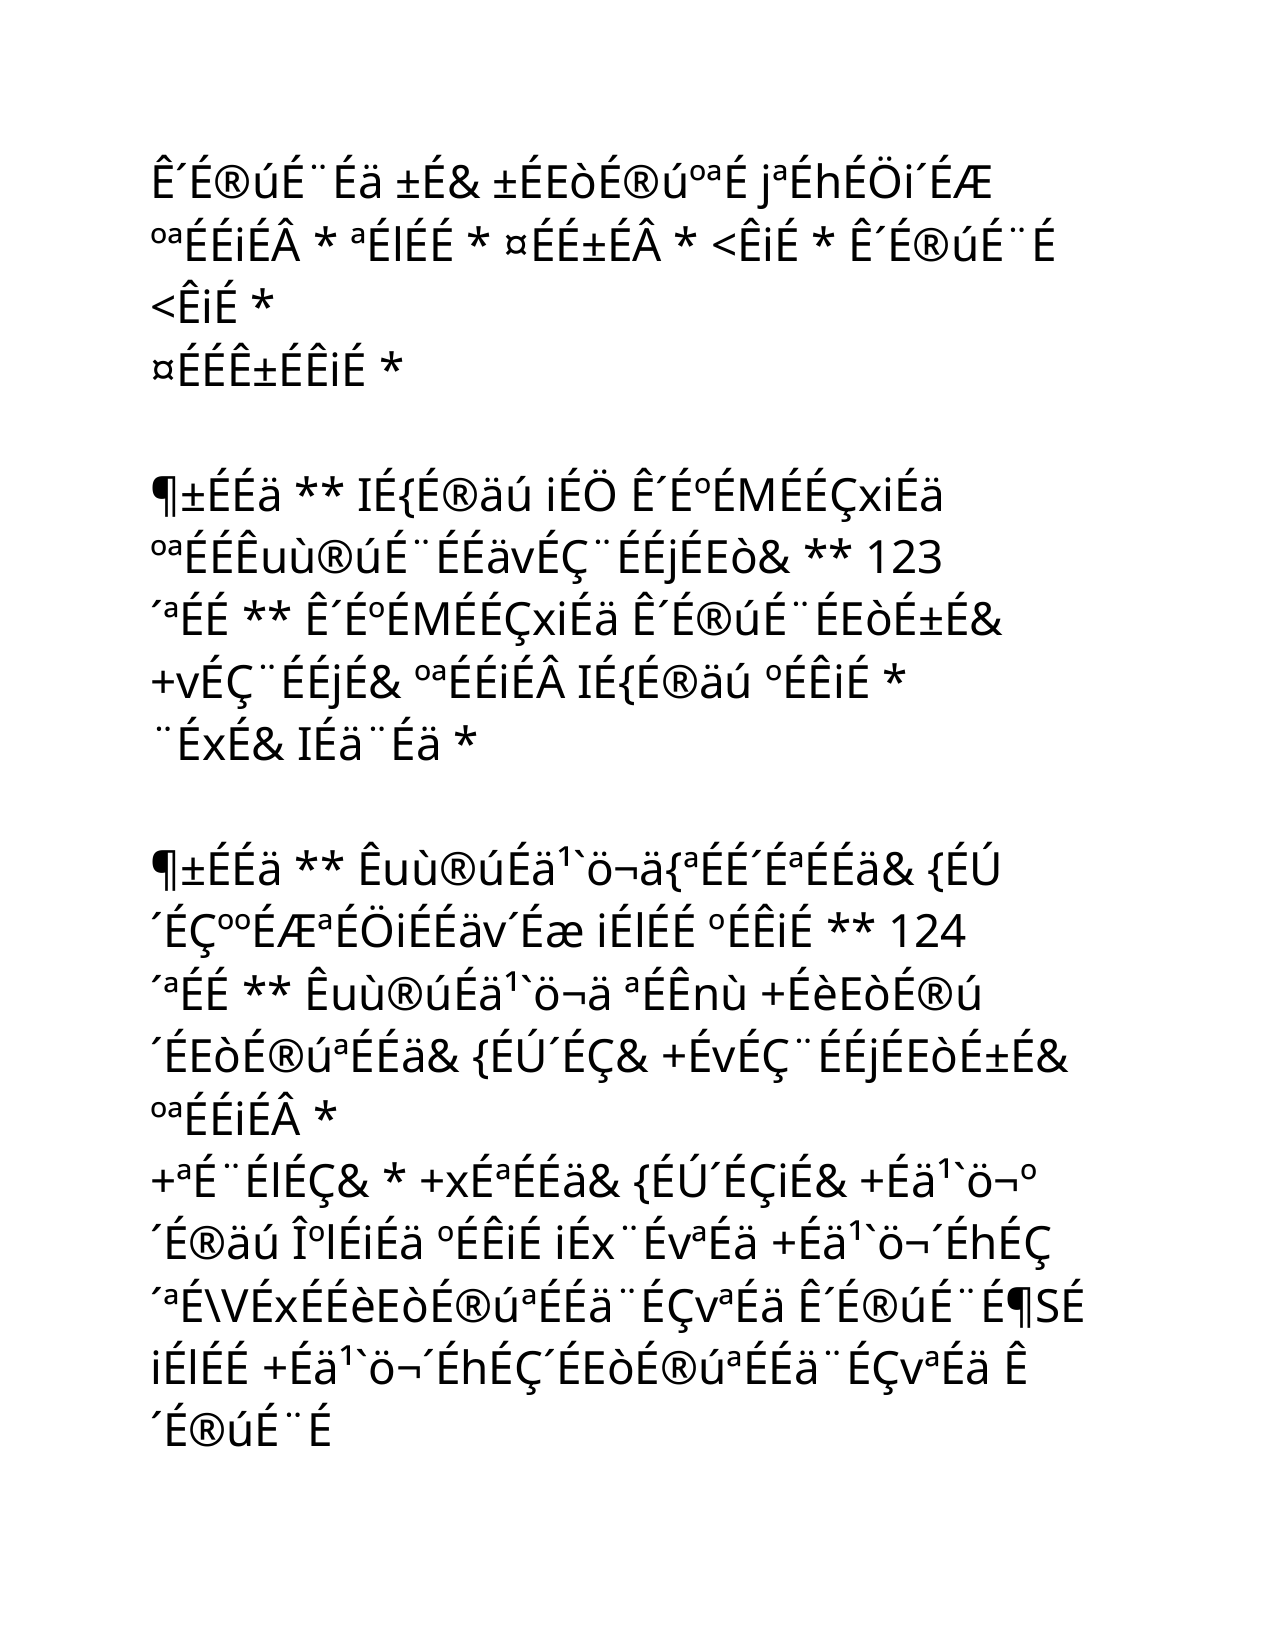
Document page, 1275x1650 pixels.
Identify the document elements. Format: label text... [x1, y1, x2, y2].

text ¶±ÉÉä ** IÉ{É®äú iÉÖ Ê´ÉºÉMÉÉÇxiÉä ºªÉÉÊuù®úÉ¨ÉÉävÉÇ¨ÉÉjÉEò& ** 123 [150, 462, 1125, 587]
text ¶±ÉÉä ** Êuù®úÉä¹`ö¬ä{ªÉÉ´ÉªÉÉä& {ÉÚ´ÉÇººÉÆªÉÖiÉÉäv´Éæ iÉlÉÉ ºÉÊiÉ ** 124 [150, 836, 1125, 961]
text ¨ÉxÉ& IÉä¨Éä * [150, 712, 1125, 774]
text Ê´É®úÉ¨Éä ±É& ±ÉEòÉ®úºªÉ jªÉhÉÖi´ÉÆ ºªÉÉiÉÂ * ªÉlÉÉ * ¤ÉÉ±ÉÂ * <ÊiÉ * Ê´É®úÉ¨É <ÊiÉ * [150, 150, 1125, 337]
text ´ªÉÉ ** Êuù®úÉä¹`ö¬ä ªÉÊnù +ÉèEòÉ®ú´ÉEòÉ®úªÉÉä& {ÉÚ´ÉÇ& +ÉvÉÇ¨ÉÉjÉEòÉ±É& ºªÉÉiÉÂ * [150, 961, 1125, 1148]
text ´ªÉÉ ** Ê´ÉºÉMÉÉÇxiÉä Ê´É®úÉ¨ÉEòÉ±É& +vÉÇ¨ÉÉjÉ& ºªÉÉiÉÂ IÉ{É®äú ºÉÊiÉ * [150, 587, 1125, 712]
text +ªÉ¨ÉlÉÇ& * +xÉªÉÉä& {ÉÚ´ÉÇiÉ& +Éä¹`ö¬º´É®äú ÎºlÉiÉä ºÉÊiÉ iÉx¨ÉvªÉä +Éä¹`ö¬´ÉhÉÇ [150, 1148, 1125, 1273]
text ¤ÉÉÊ±ÉÊiÉ * [150, 337, 1125, 399]
text ´ªÉ\VÉxÉÉèEòÉ®úªÉÉä¨ÉÇvªÉä Ê´É®úÉ¨É¶SÉ iÉlÉÉ +Éä¹`ö¬´ÉhÉÇ´ÉEòÉ®úªÉÉä¨ÉÇvªÉä Ê´É®úÉ¨É [150, 1273, 1125, 1460]
